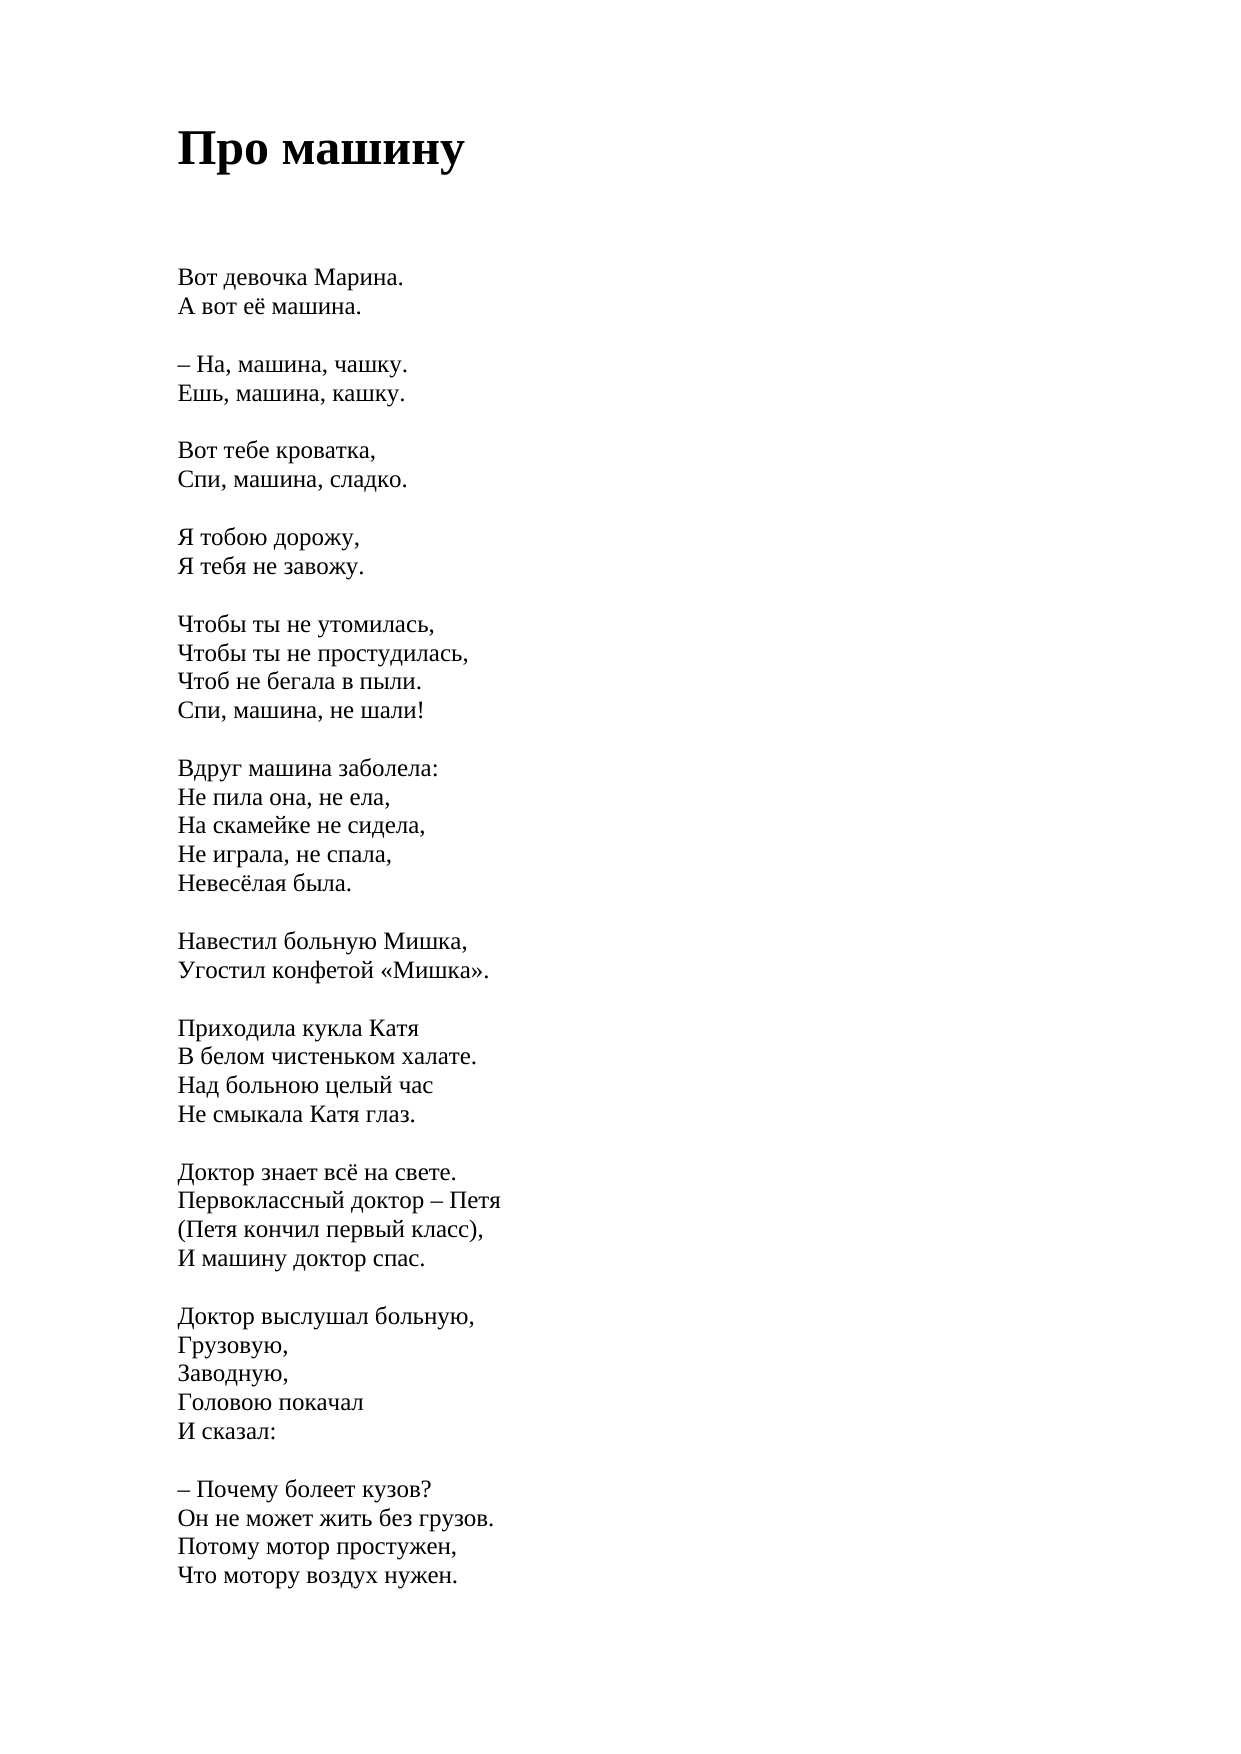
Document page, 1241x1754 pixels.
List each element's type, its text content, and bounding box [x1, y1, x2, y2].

text Про машину [177, 118, 1152, 176]
text Доктор выслушал больную, Грузовую, Заводную, Головою покачал И сказал: [177, 1301, 1152, 1445]
text Навестил больную Мишка, Угостил конфетой «Мишка». [177, 926, 1152, 983]
text – На, машина, чашку. Ешь, машина, кашку. [177, 349, 1152, 406]
text Вот тебе кроватка, Спи, машина, сладко. [177, 436, 1152, 493]
text Доктор знает всё на свете. Первоклассный доктор – Петя (Петя кончил первый класс), И машину доктор спас. [177, 1157, 1152, 1272]
text Чтобы ты не утомилась, Чтобы ты не простудилась, Чтоб не бегала в пыли. Спи, машина, не шали! [177, 609, 1152, 724]
text Вдруг машина заболела: Не пила она, не ела, На скамейке не сидела, Не играла, не спала, Невесёлая была. [177, 753, 1152, 897]
text Я тобою дорожу, Я тебя не завожу. [177, 522, 1152, 580]
text – Почему болеет кузов? Он не может жить без грузов. Потому мотор простужен, Что мотору воздух нужен. [177, 1474, 1152, 1589]
text Вот девочка Марина. А вот её машина. [177, 262, 1152, 320]
text Приходила кукла Катя В белом чистеньком халате. Над больною целый час Не смыкала Катя глаз. [177, 1013, 1152, 1128]
